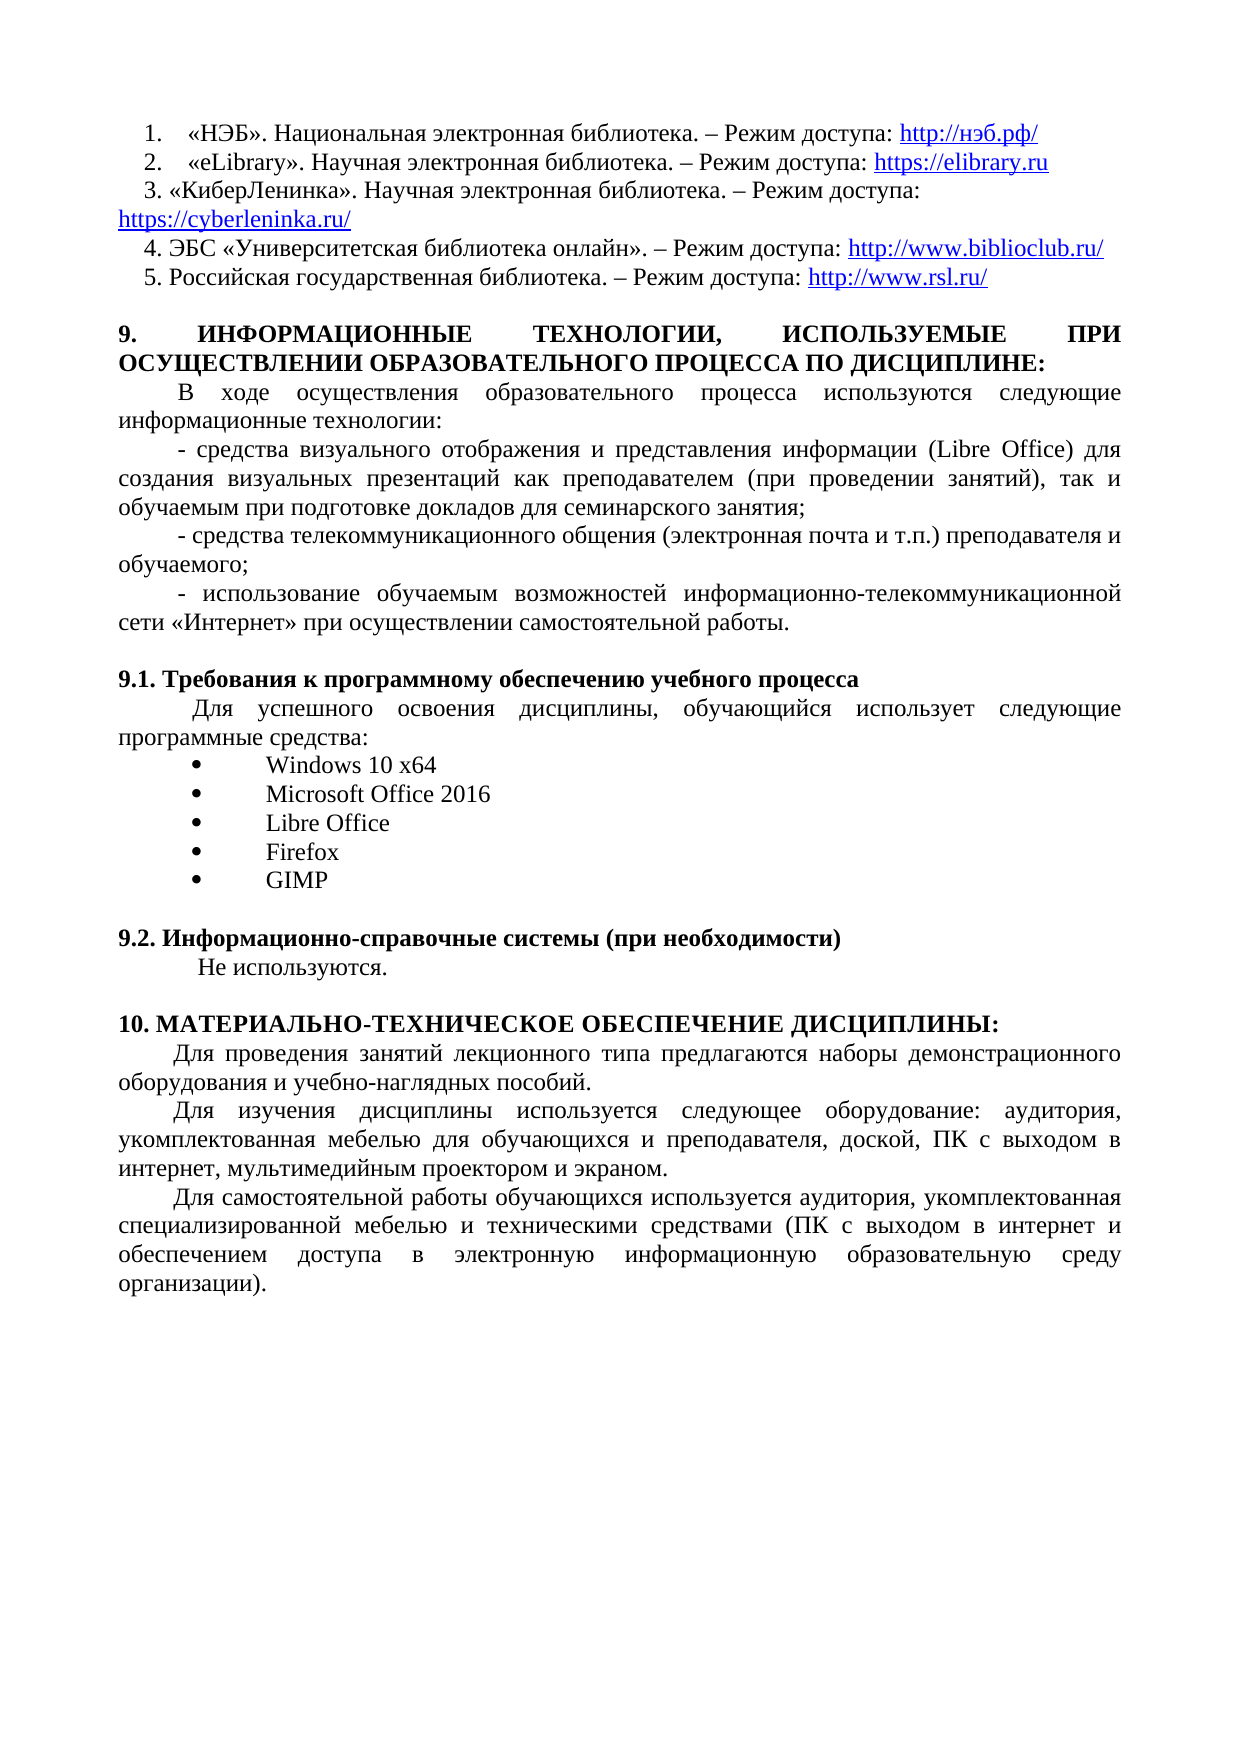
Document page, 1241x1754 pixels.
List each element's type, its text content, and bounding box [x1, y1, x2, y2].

text - средства визуального отображения и представления информации (Libre Office) для создания визуальных презентаций как преподавателем (при проведении занятий), так и обучаемым при подготовке докладов для семинарского занятия; [118, 434, 1122, 521]
text Для изучения дисциплины используется следующее оборудование: аудитория, укомплектованная мебелью для обучающихся и преподавателя, доской, ПК с выходом в интернет, мультимедийным проектором и экраном. [118, 1096, 1122, 1182]
text Для самостоятельной работы обучающихся используется аудитория, укомплектованная специализированной мебелью и техническими средствами (ПК с выходом в интернет и обеспечением доступа в электронную информационную образовательную среду организации). [118, 1182, 1122, 1297]
text Не используются. [197, 952, 1122, 981]
text Для проведения занятий лекционного типа предлагаются наборы демонстрационного оборудования и учебно-наглядных пособий. [118, 1038, 1122, 1096]
text 1. «НЭБ». Национальная электронная библиотека. – Режим доступа: http://нэб.рф/ [118, 118, 1122, 147]
text 4. ЭБС «Университетская библиотека онлайн». – Режим доступа: http://www.biblioclub.ru/ [118, 233, 1122, 262]
text В ходе осуществления образовательного процесса используются следующие информационные технологии: [118, 377, 1122, 434]
list GIMP [118, 866, 1122, 894]
text 9.2. Информационно-справочные системы (при необходимости) [118, 923, 1122, 952]
text 9. ИНФОРМАЦИОННЫЕ ТЕХНОЛОГИИ, ИСПОЛЬЗУЕМЫЕ ПРИ ОСУЩЕСТВЛЕНИИ ОБРАЗОВАТЕЛЬНОГО ПРОЦЕССА ПО ДИСЦИПЛИНЕ: [118, 319, 1122, 377]
text - использование обучаемым возможностей информационно-телекоммуникационной сети «Интернет» при осуществлении самостоятельной работы. [118, 578, 1122, 636]
text 5. Российская государственная библиотека. – Режим доступа: http://www.rsl.ru/ [118, 262, 1122, 291]
list Windows 10 x64 [118, 751, 1122, 779]
text 9.1. Требования к программному обеспечению учебного процесса [118, 664, 1122, 693]
text 3. «КиберЛенинка». Научная электронная библиотека. – Режим доступа: https://cyberleninka.ru/ [118, 176, 1122, 233]
list Libre Office [118, 808, 1122, 837]
list Microsoft Office 2016 [118, 779, 1122, 808]
text 10. МАТЕРИАЛЬНО-ТЕХНИЧЕСКОЕ ОБЕСПЕЧЕНИЕ ДИСЦИПЛИНЫ: [118, 1009, 1122, 1038]
list Firefox [118, 837, 1122, 866]
text 2. «eLibrary». Научная электронная библиотека. – Режим доступа: https://elibrary.ru [118, 147, 1122, 176]
text - средства телекоммуникационного общения (электронная почта и т.п.) преподавателя и обучаемого; [118, 521, 1122, 578]
text Для успешного освоения дисциплины, обучающийся использует следующие программные средства: [118, 693, 1122, 751]
